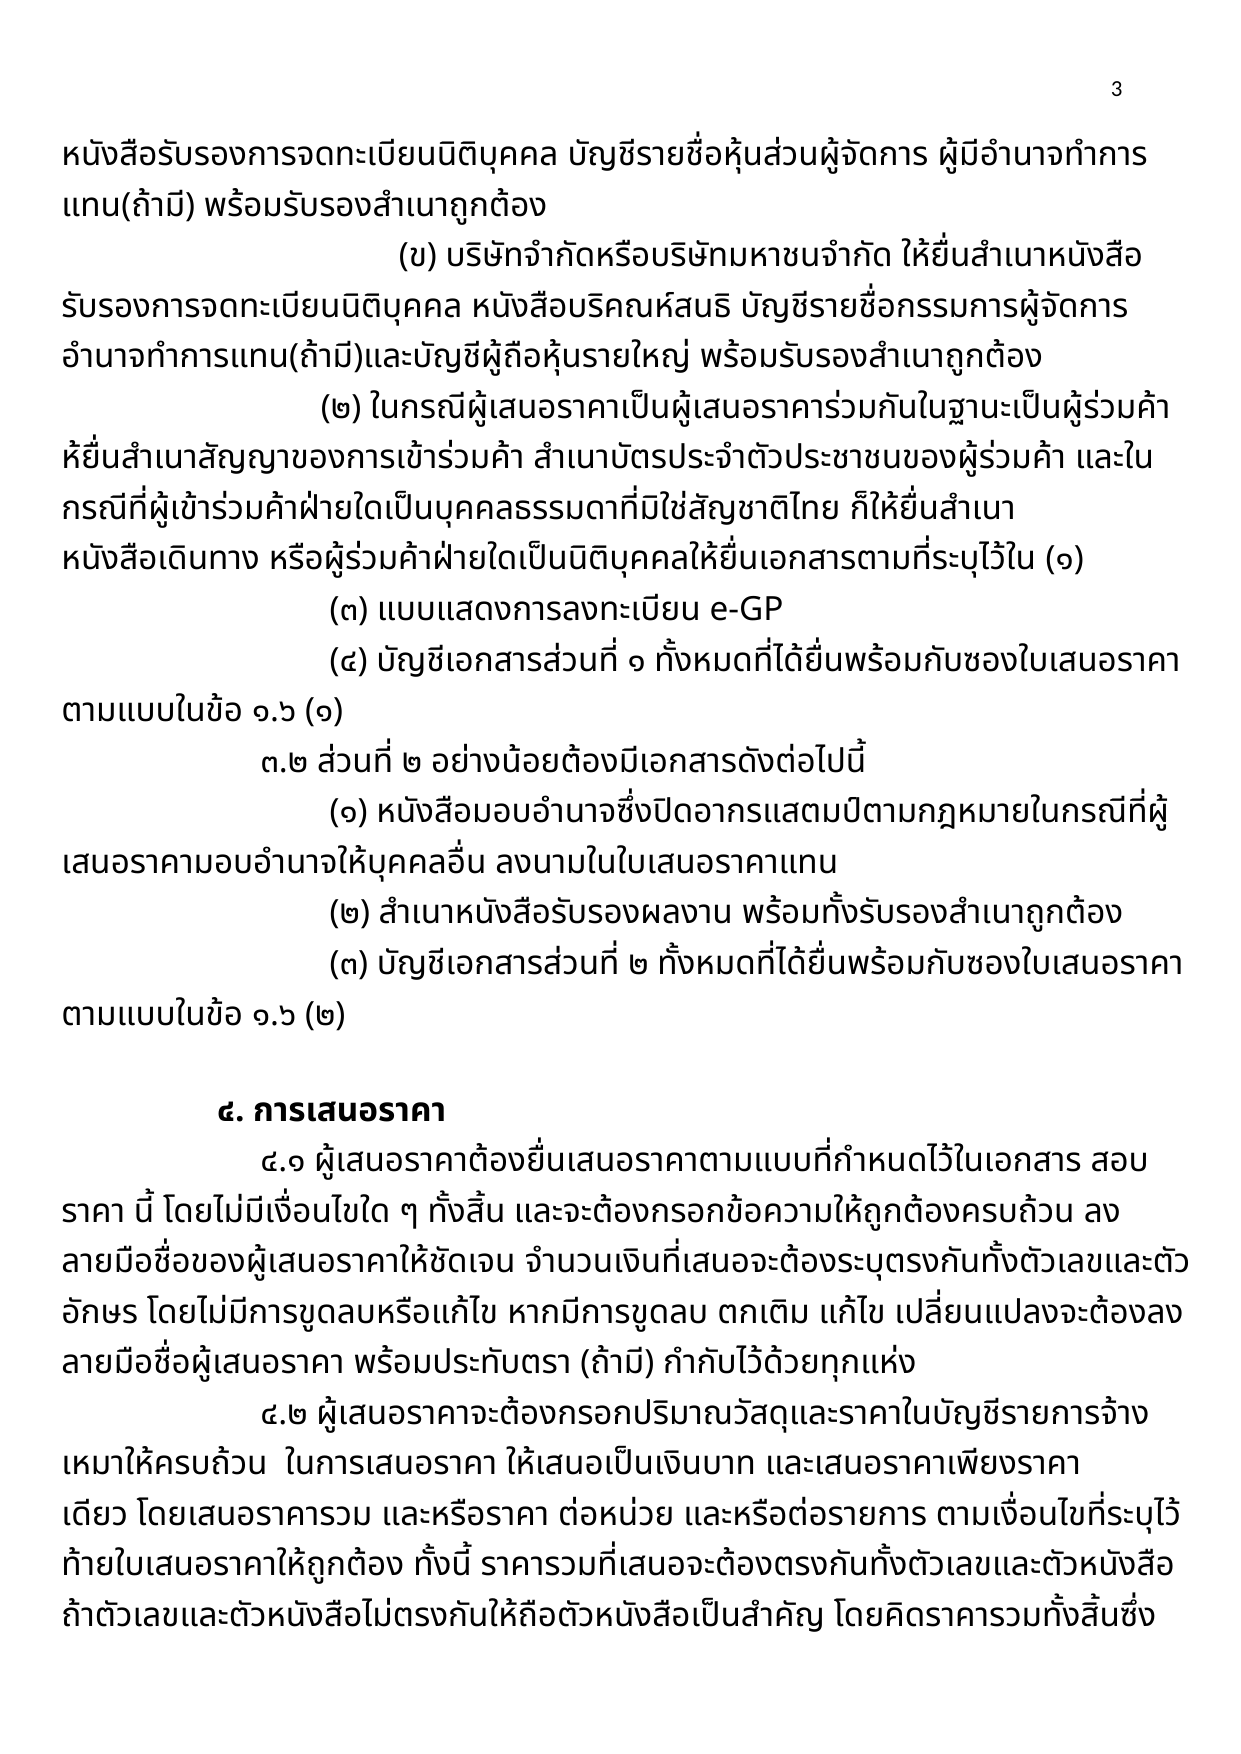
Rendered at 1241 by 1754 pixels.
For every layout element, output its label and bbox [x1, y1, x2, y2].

table_header [59, 130, 1199, 1641]
